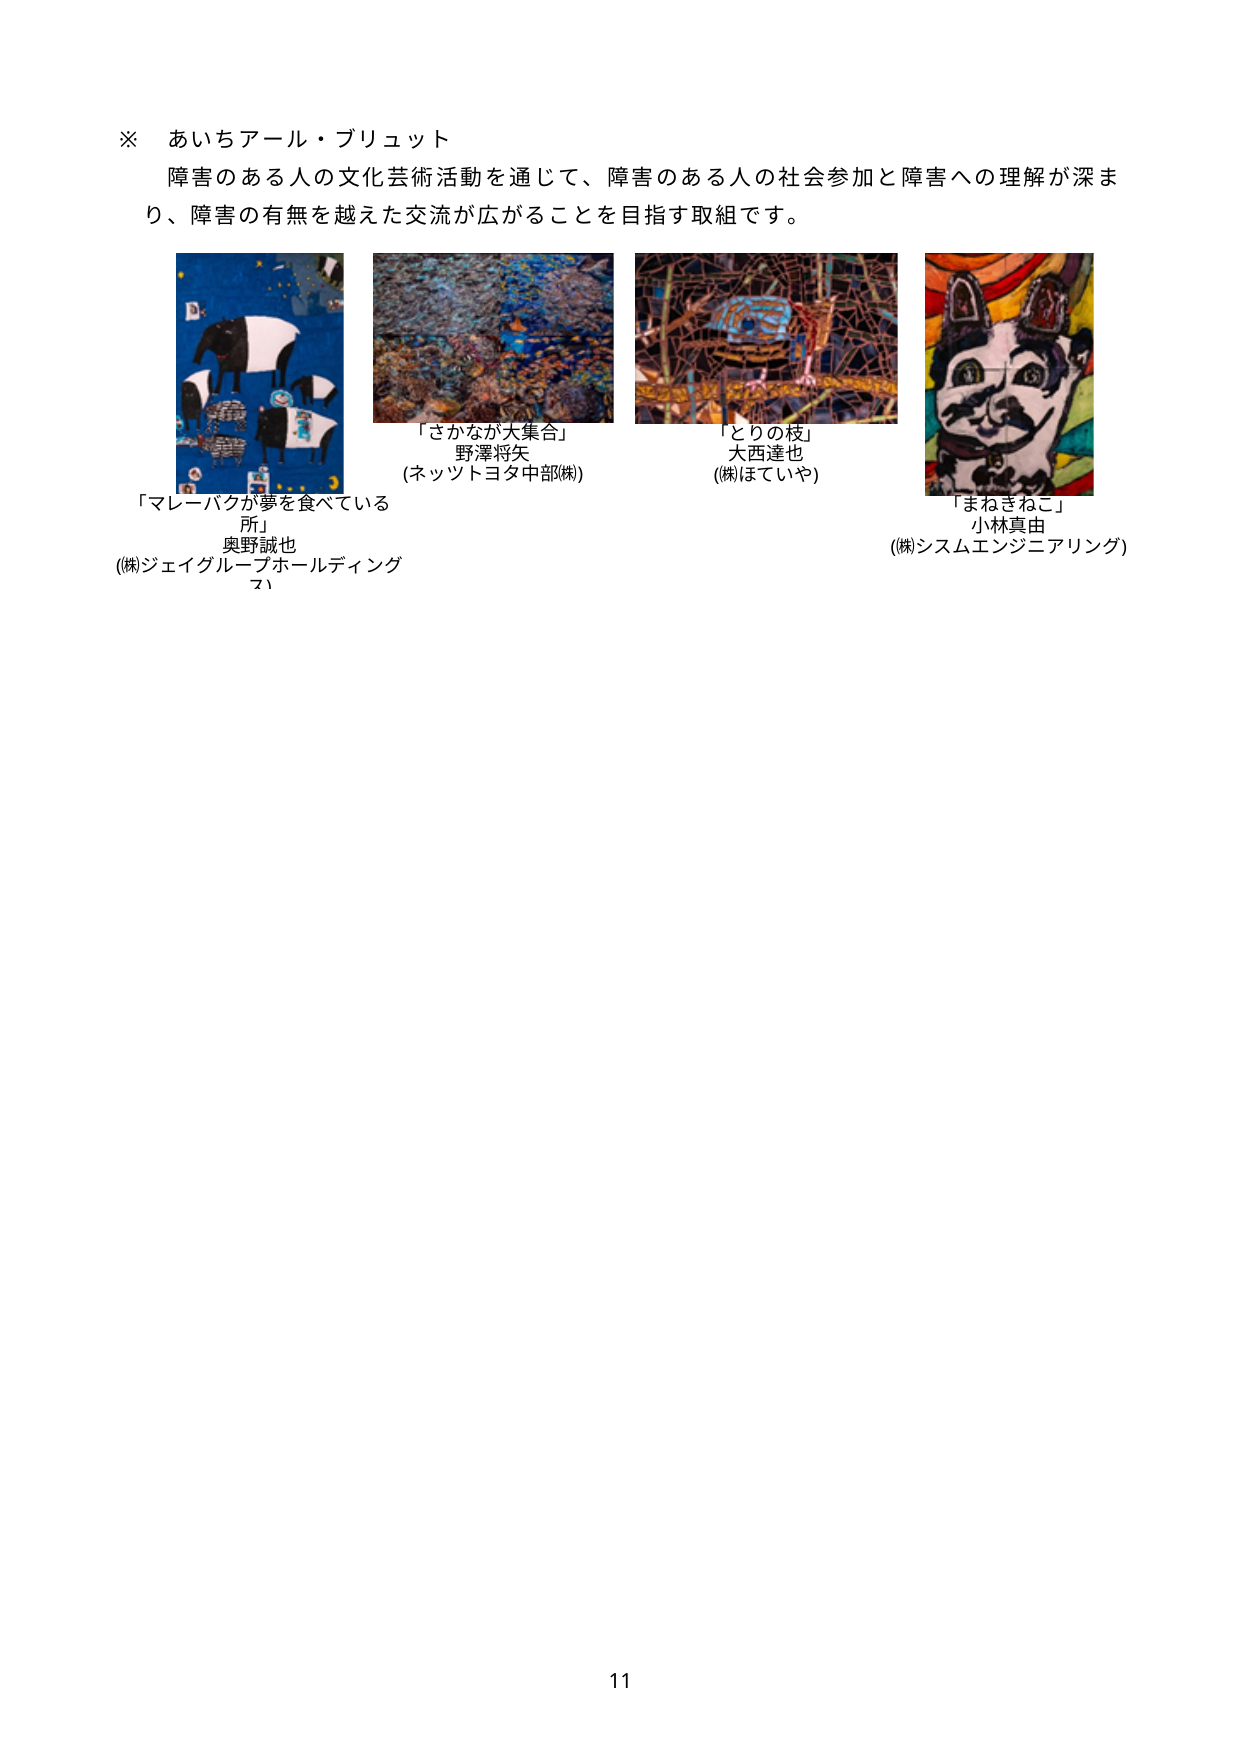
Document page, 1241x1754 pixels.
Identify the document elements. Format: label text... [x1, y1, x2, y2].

text ※ あいちアール・ブリュット [119, 119, 1121, 157]
text 障害のある人の文化芸術活動を通じて、障害のある人の社会参加と障害への理解が深まり、障害の有無を越えた交流が広がることを目指す取組です。 [143, 157, 1121, 232]
